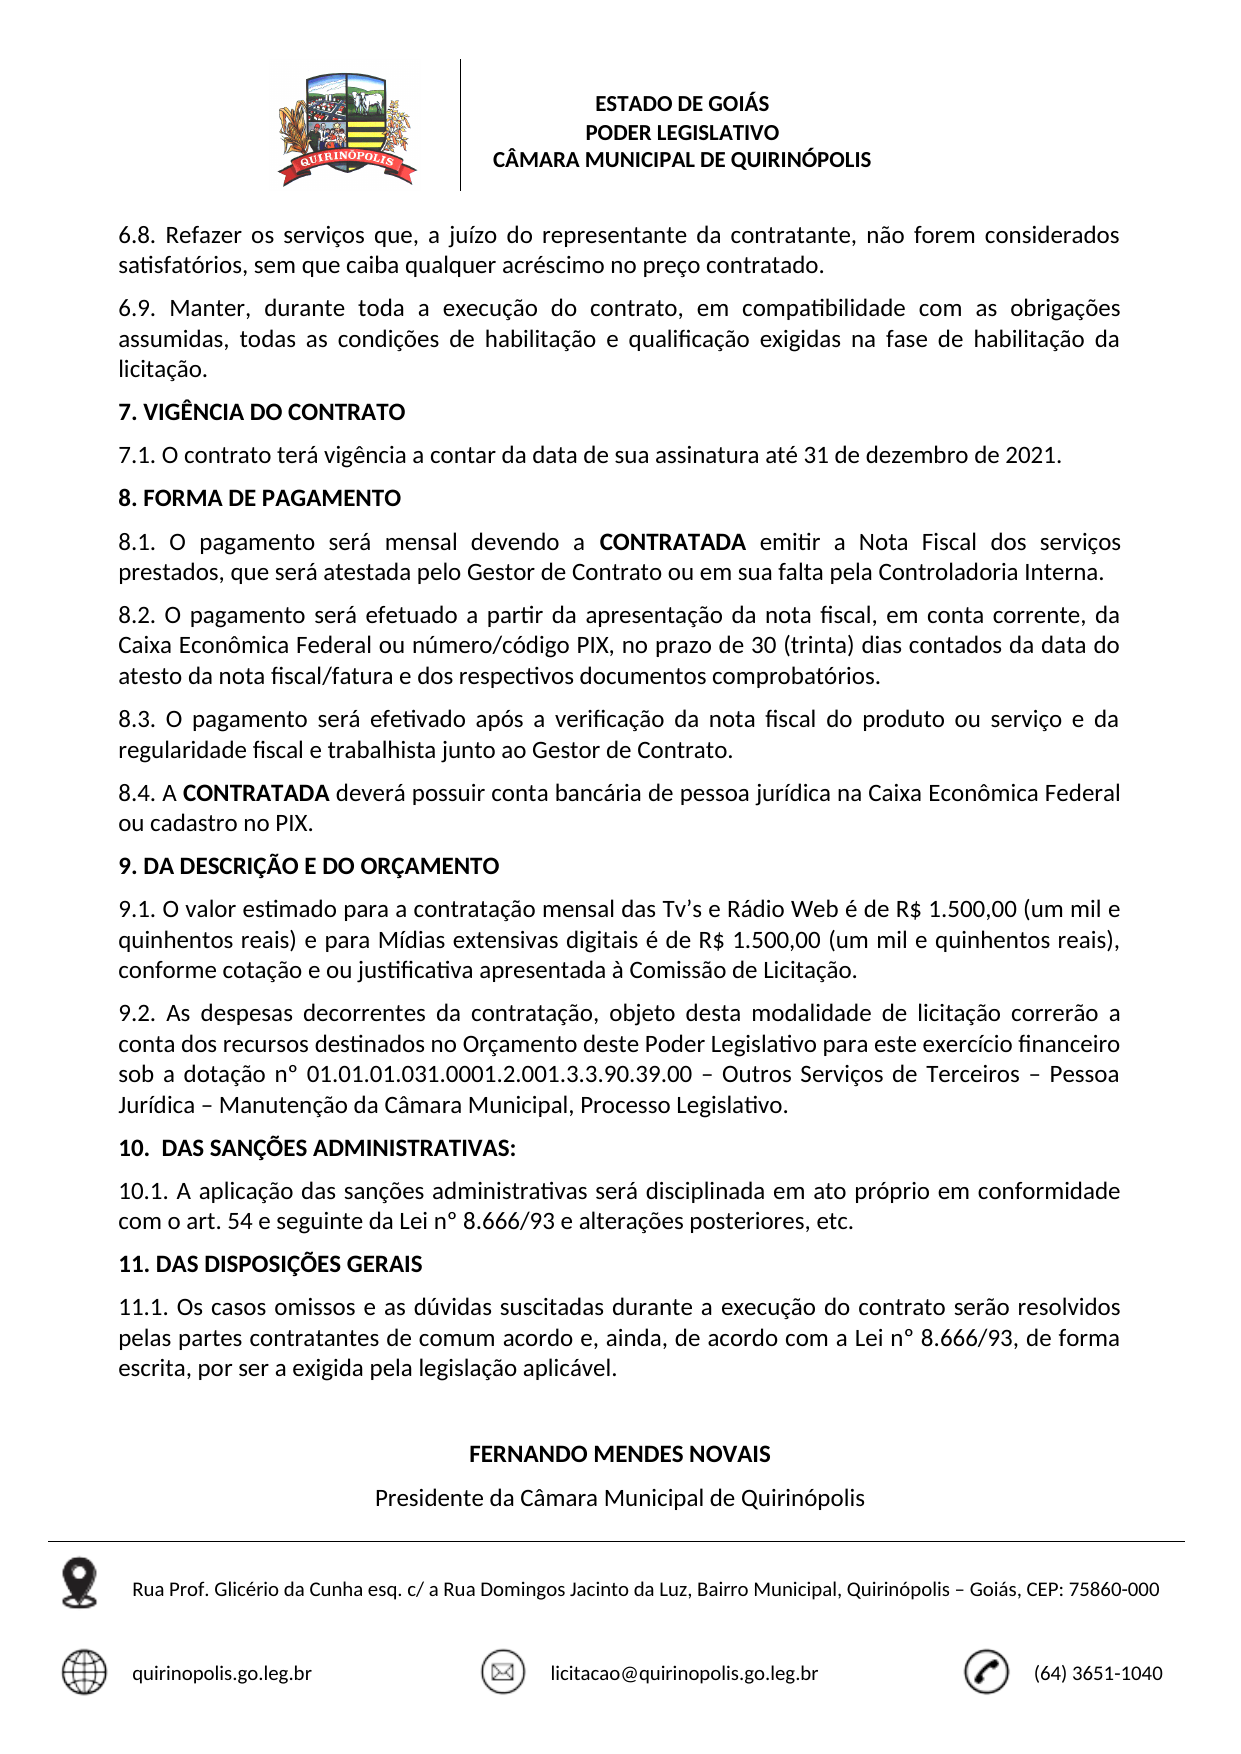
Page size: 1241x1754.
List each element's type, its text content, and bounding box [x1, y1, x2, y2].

text 8.3. O pagamento será efetivado após a verificação da nota fiscal do produto ou serviço e da regularidade fiscal e trabalhista junto ao Gestor de Contrato. [118, 703, 1122, 764]
text 8.4. A CONTRATADA deverá possuir conta bancária de pessoa jurídica na Caixa Econômica Federal ou cadastro no PIX. [118, 777, 1122, 838]
text 7. VIGÊNCIA DO CONTRATO [118, 397, 1122, 427]
text 11.1. Os casos omissos e as dúvidas suscitadas durante a execução do contrato serão resolvidos pelas partes contratantes de comum acordo e, ainda, de acordo com a Lei nº 8.666/93, de forma escrita, por ser a exigida pela legislação aplicável. [118, 1292, 1122, 1383]
text 9.2. As despesas decorrentes da contratação, objeto desta modalidade de licitação correrão a conta dos recursos destinados no Orçamento deste Poder Legislativo para este exercício financeiro sob a dotação nº 01.01.01.031.0001.2.001.3.3.90.39.00 – Outros Serviços de Terceiros – Pessoa Jurídica – Manutenção da Câmara Municipal, Processo Legislativo. [118, 997, 1122, 1119]
text 6.9. Manter, durante toda a execução do contrato, em compatibilidade com as obrigações assumidas, todas as condições de habilitação e qualificação exigidas na fase de habilitação da licitação. [118, 292, 1122, 384]
text 8. FORMA DE PAGAMENTO [118, 483, 1122, 513]
picture [268, 59, 421, 191]
text 11. DAS DISPOSIÇÕES GERAIS [118, 1248, 1122, 1279]
text FERNANDO MENDES NOVAIS [118, 1439, 1122, 1469]
text 9. DA DESCRIÇÃO E DO ORÇAMENTO [118, 850, 1122, 881]
text 8.1. O pagamento será mensal devendo a CONTRATADA emitir a Nota Fiscal dos serviços prestados, que será atestada pelo Gestor de Contrato ou em sua falta pela Controladoria Interna. [118, 526, 1122, 587]
text 7.1. O contrato terá vigência a contar da data de sua assinatura até 31 de dezembro de 2021. [118, 439, 1122, 470]
text 10. DAS SANÇÕES ADMINISTRATIVAS: [118, 1132, 1122, 1162]
text 8.2. O pagamento será efetuado a partir da apresentação da nota fiscal, em conta corrente, da Caixa Econômica Federal ou número/código PIX, no prazo de 30 (trinta) dias contados da data do atesto da nota fiscal/fatura e dos respectivos documentos comprobatórios. [118, 599, 1122, 691]
text Presidente da Câmara Municipal de Quirinópolis [118, 1482, 1122, 1512]
text 9.1. O valor estimado para a contratação mensal das Tv’s e Rádio Web é de R$ 1.500,00 (um mil e quinhentos reais) e para Mídias extensivas digitais é de R$ 1.500,00 (um mil e quinhentos reais), conforme cotação e ou justificativa apresentada à Comissão de Licitação. [118, 893, 1122, 985]
text 6.8. Refazer os serviços que, a juízo do representante da contratante, não forem considerados satisfatórios, sem que caiba qualquer acréscimo no preço contratado. [118, 219, 1122, 280]
text 10.1. A aplicação das sanções administrativas será disciplinada em ato próprio em conformidade com o art. 54 e seguinte da Lei nº 8.666/93 e alterações posteriores, etc. [118, 1175, 1122, 1236]
